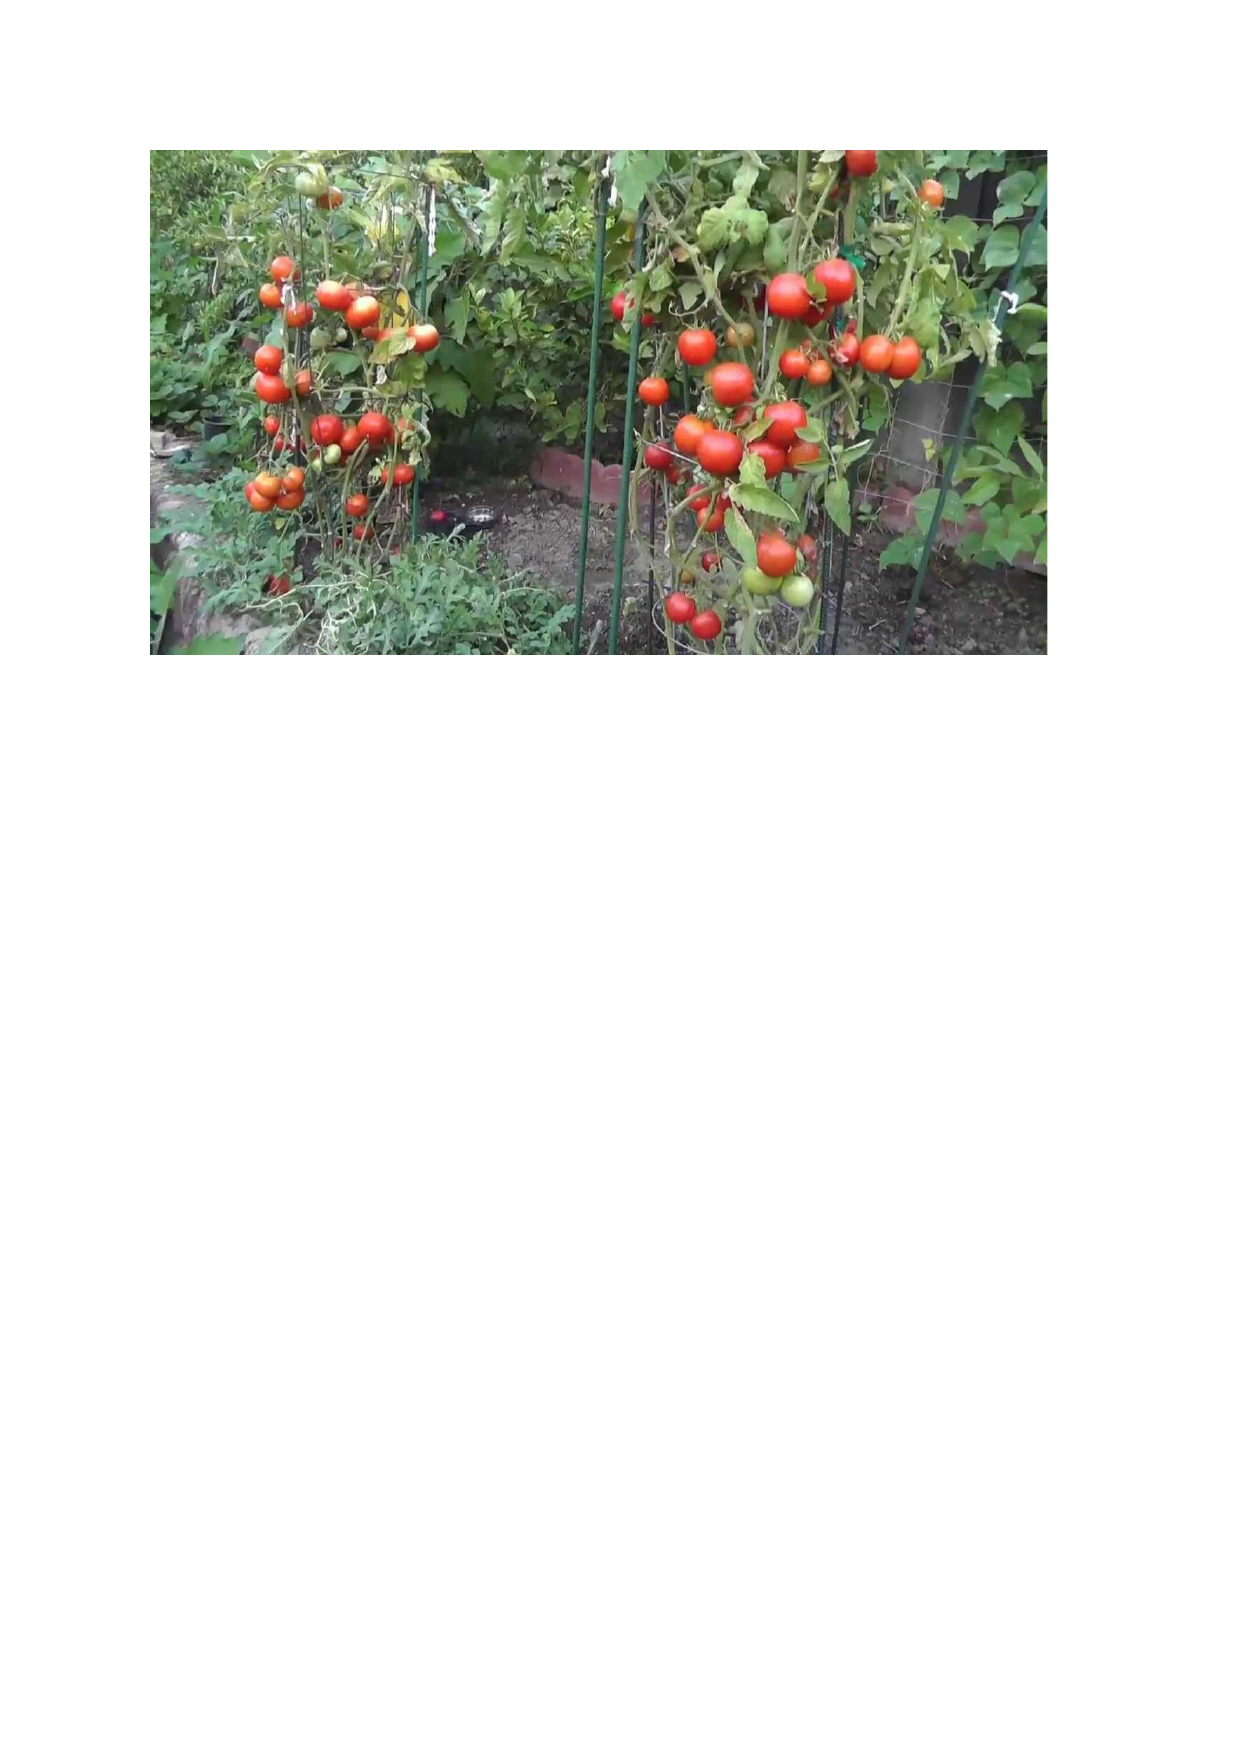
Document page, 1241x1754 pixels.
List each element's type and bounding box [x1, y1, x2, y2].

picture [150, 150, 1048, 655]
